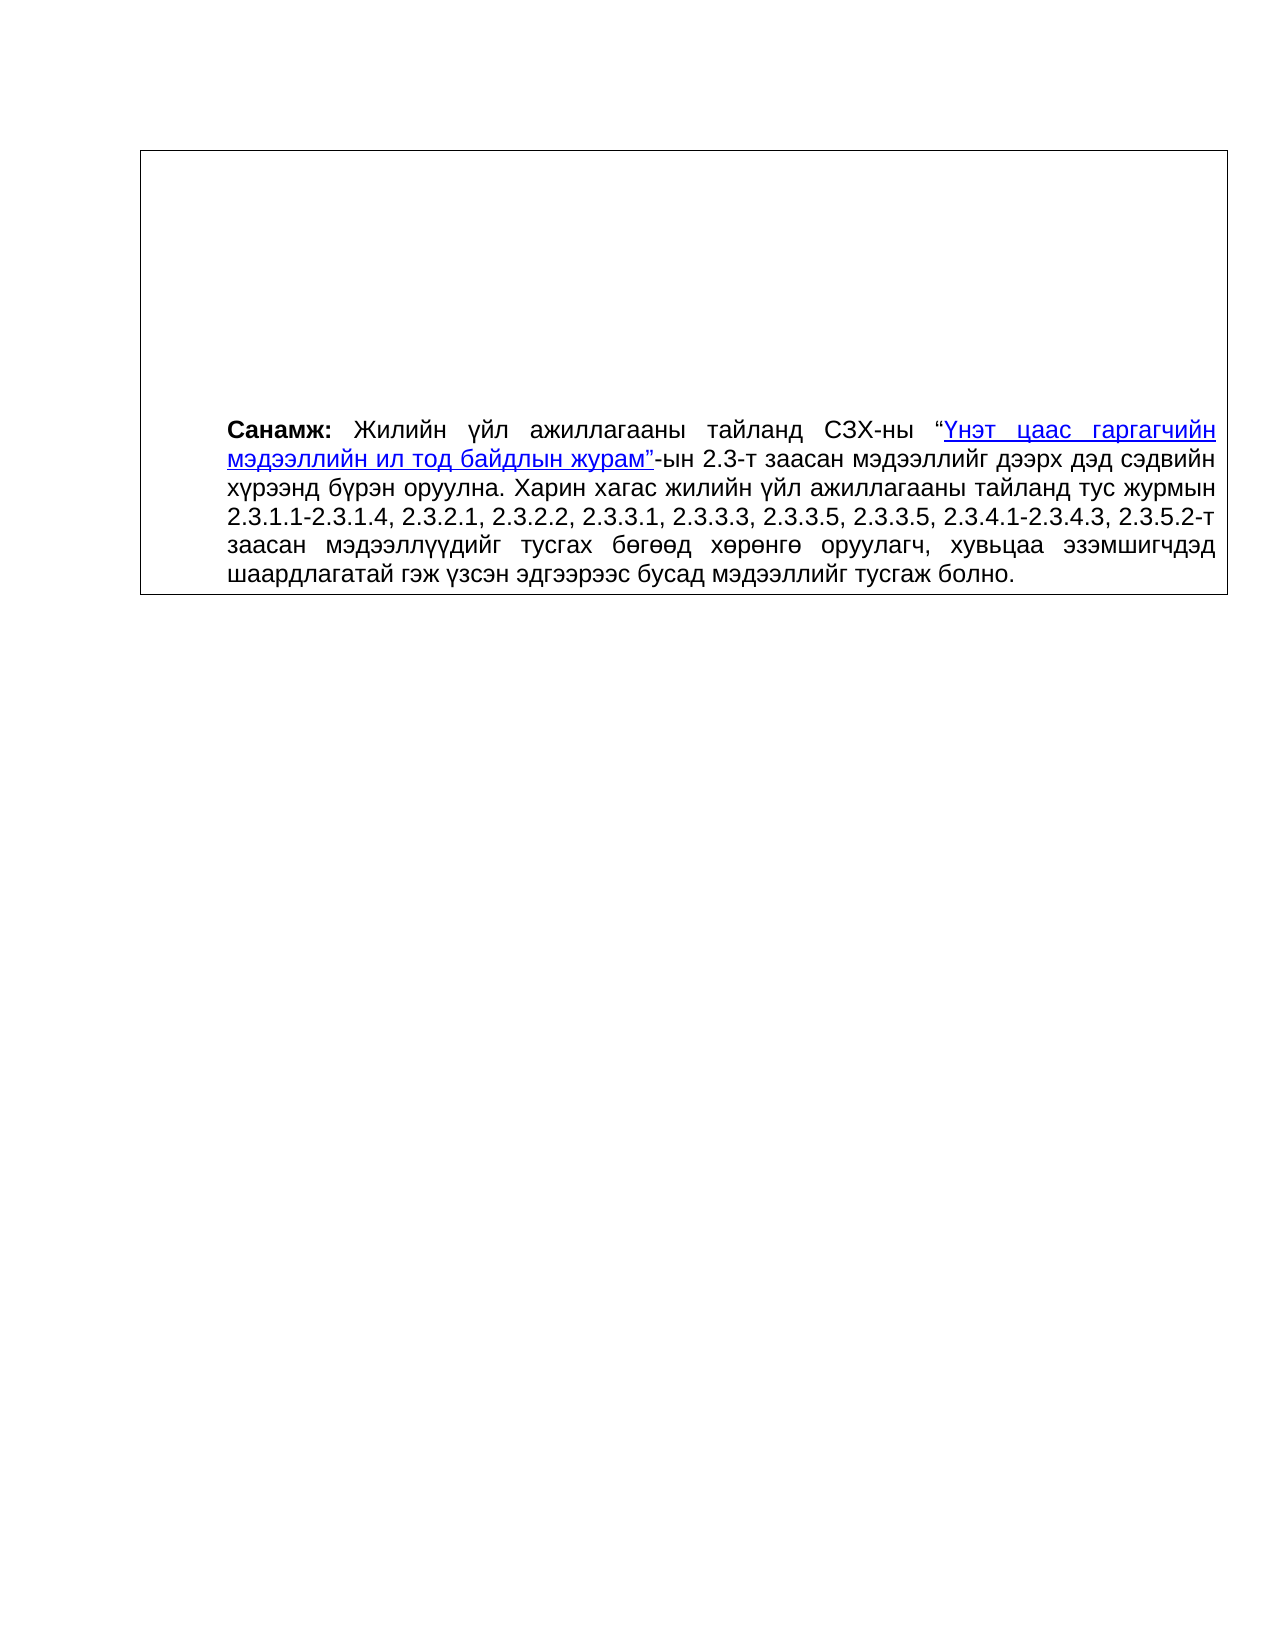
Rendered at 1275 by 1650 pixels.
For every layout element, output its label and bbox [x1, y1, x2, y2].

table_header [141, 151, 1227, 594]
